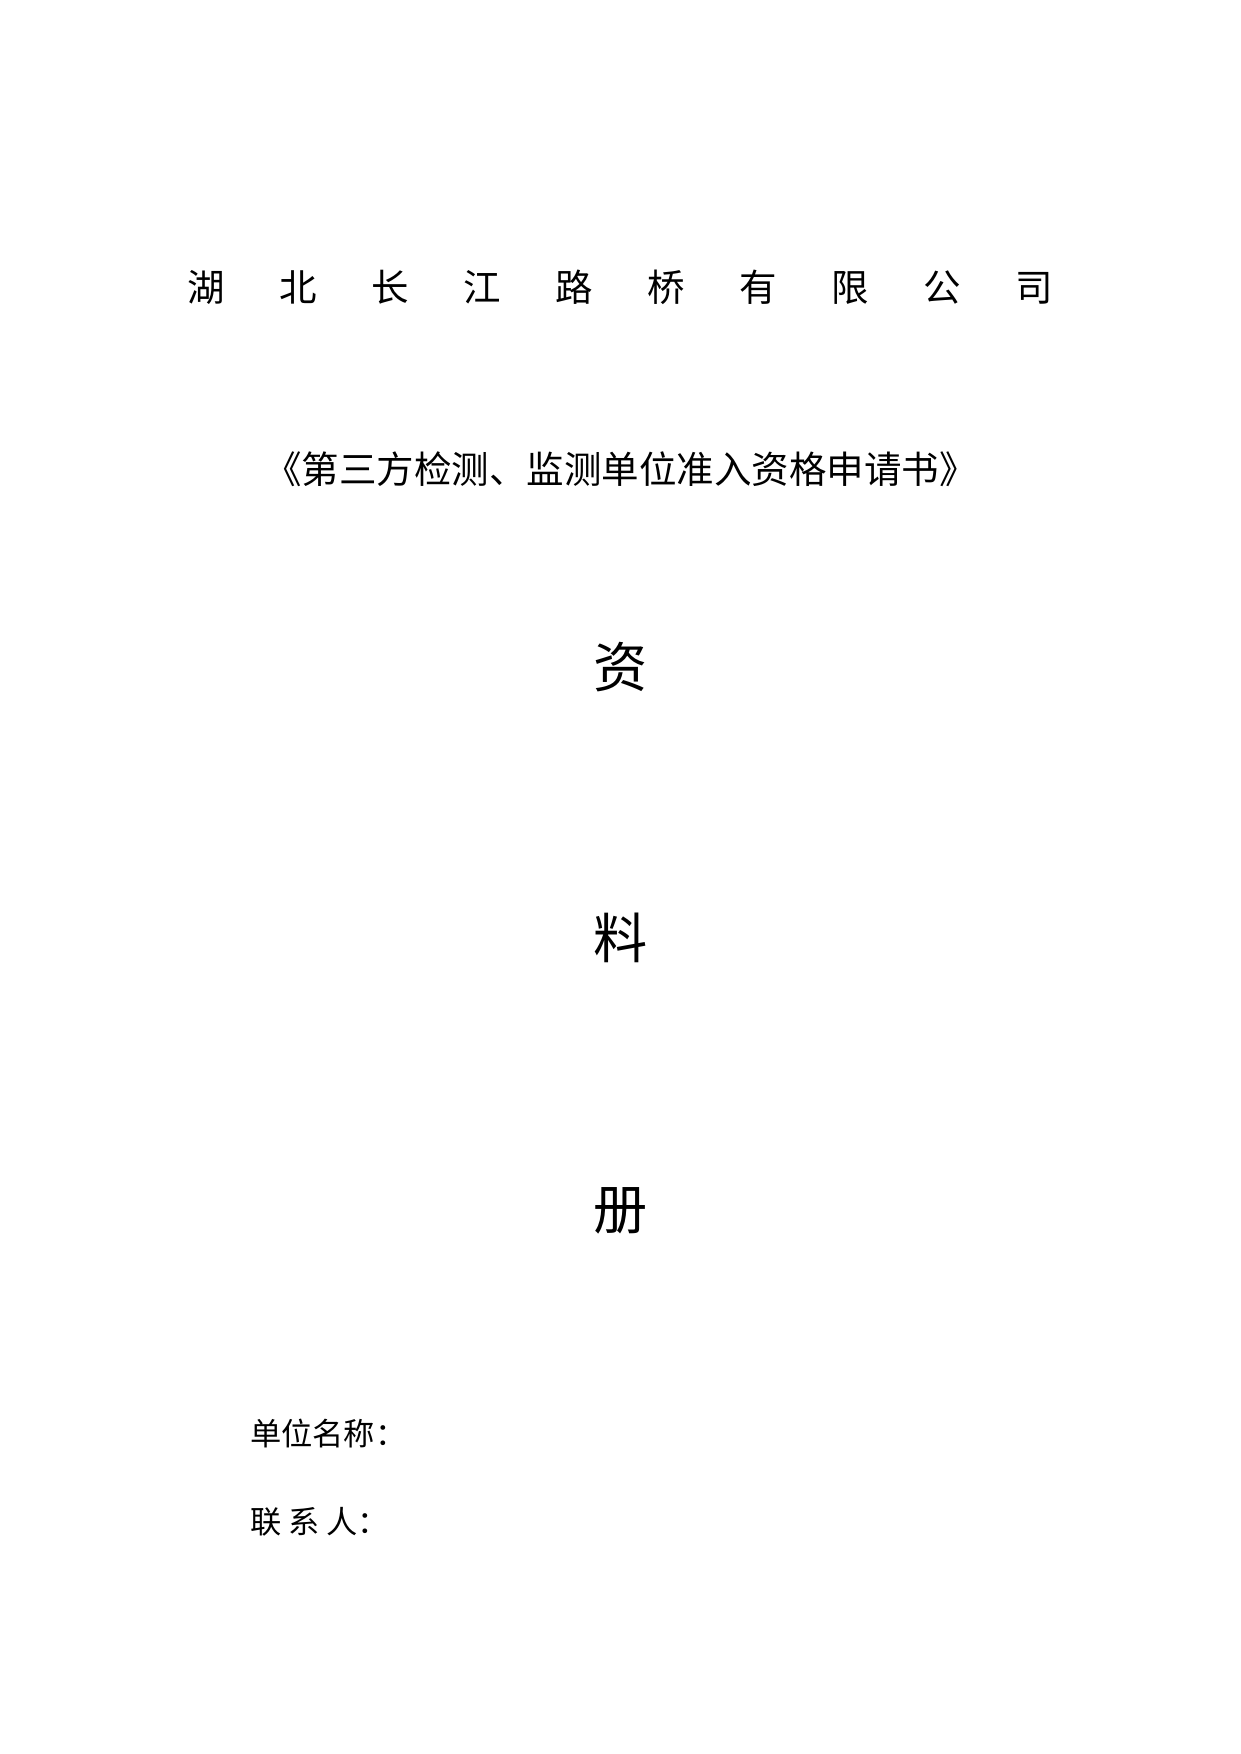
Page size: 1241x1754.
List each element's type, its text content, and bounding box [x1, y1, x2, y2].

text 料 [187, 886, 1053, 983]
text 资 [187, 615, 1053, 712]
text 湖北长江路桥有限公司 [187, 252, 1053, 317]
text 单位名称： [187, 1400, 1053, 1465]
text 册 [187, 1157, 1053, 1254]
text 《第三方检测、监测单位准入资格申请书》 [187, 435, 1053, 500]
text 联 系 人： [187, 1487, 1053, 1552]
